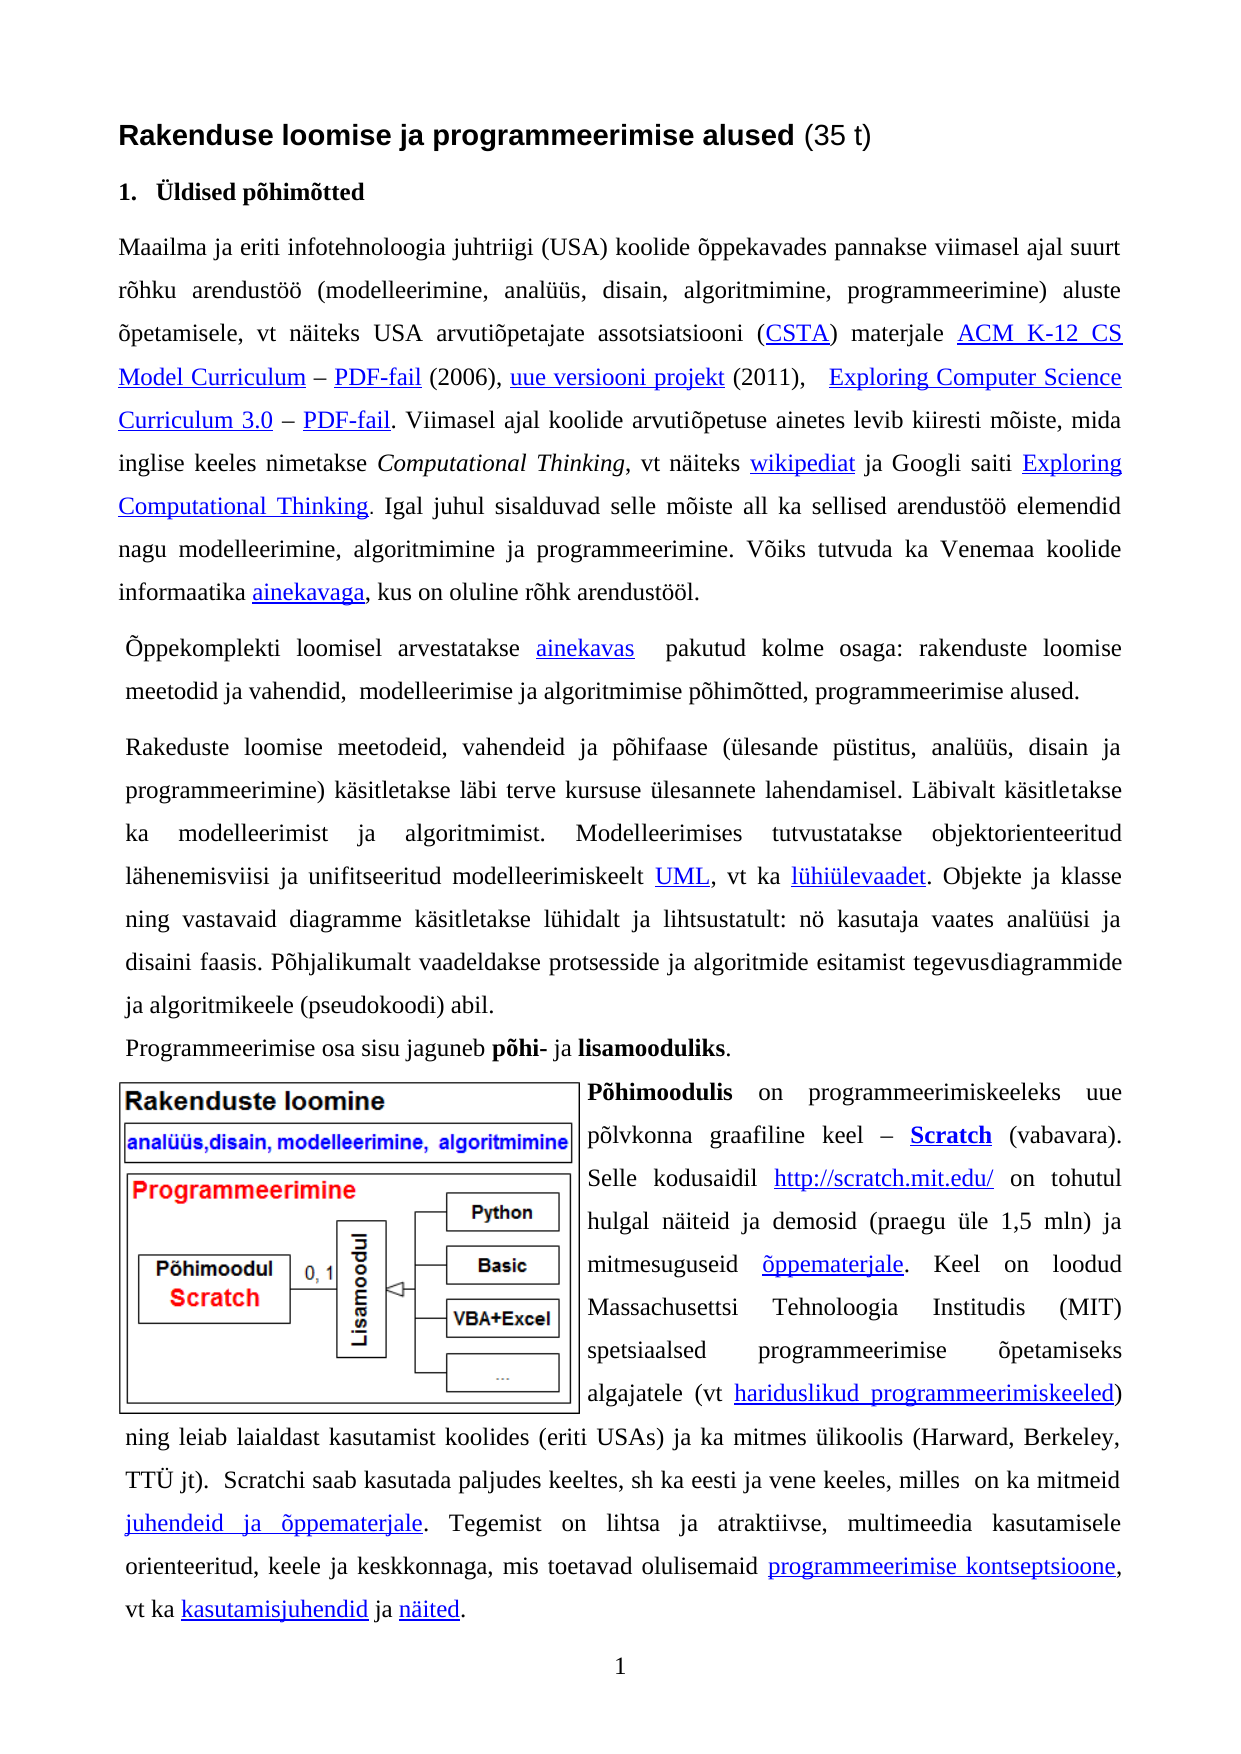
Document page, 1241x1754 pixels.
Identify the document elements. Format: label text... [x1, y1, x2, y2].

picture [118, 1081, 580, 1414]
text Maailma ja eriti infotehnoloogia juhtriigi (USA) koolide õppekavades pannakse viimasel ajal suurt rõhku arendustöö (modelleerimine, analüüs, disain, algoritmimine, programmeerimine) aluste õpetamisele, vt näiteks USA arvutiõpetajate assotsiatsiooni (CSTA) materjale ACM K-12 CS Model Curriculum – PDF-fail (2006), uue versiooni projekt (2011), Exploring Computer Science Curriculum 3.0 – PDF-fail. Viimasel ajal koolide arvutiõpetuse ainetes levib kiiresti mõiste, mida inglise keeles nimetakse Computational Thinking, vt näiteks wikipediat ja Googli saiti Exploring Computational Thinking. Igal juhul sisalduvad selle mõiste all ka sellised arendustöö elemendid nagu modelleerimine, algoritmimine ja programmeerimine. Võiks tutvuda ka Venemaa koolide informaatika ainekavaga, kus on oluline rõhk arendustööl. [118, 232, 1122, 606]
text Õppekomplekti loomisel arvestatakse ainekavas pakutud kolme osaga: rakenduste loomise meetodid ja vahendid, modelleerimise ja algoritmimise põhimõtted, programmeerimise alused. [125, 633, 1122, 705]
subtitle Rakenduse loomise ja programmeerimise alused (35 t) [118, 118, 1122, 152]
text Programmeerimise osa sisu jaguneb põhi- ja lisamooduliks. [125, 1033, 1122, 1062]
list Üldised põhimõtted [118, 177, 1122, 205]
text Rakeduste loomise meetodeid, vahendeid ja põhifaase (ülesande püstitus, analüüs, disain ja programmeerimine) käsitletakse läbi terve kursuse ülesannete lahendamisel. Läbivalt käsitletakse ka modelleerimist ja algoritmimist. Modelleerimises tutvustatakse objektorienteeritud lähenemisviisi ja unifitseeritud modelleerimiskeelt UML, vt ka lühiülevaadet. Objekte ja klasse ning vastavaid diagramme käsitletakse lühidalt ja lihtsustatult: nö kasutaja vaates analüüsi ja disaini faasis. Põhjalikumalt vaadeldakse protsesside ja algoritmide esitamist tegevusdiagrammide ja algoritmikeele (pseudokoodi) abil. [125, 732, 1122, 1019]
